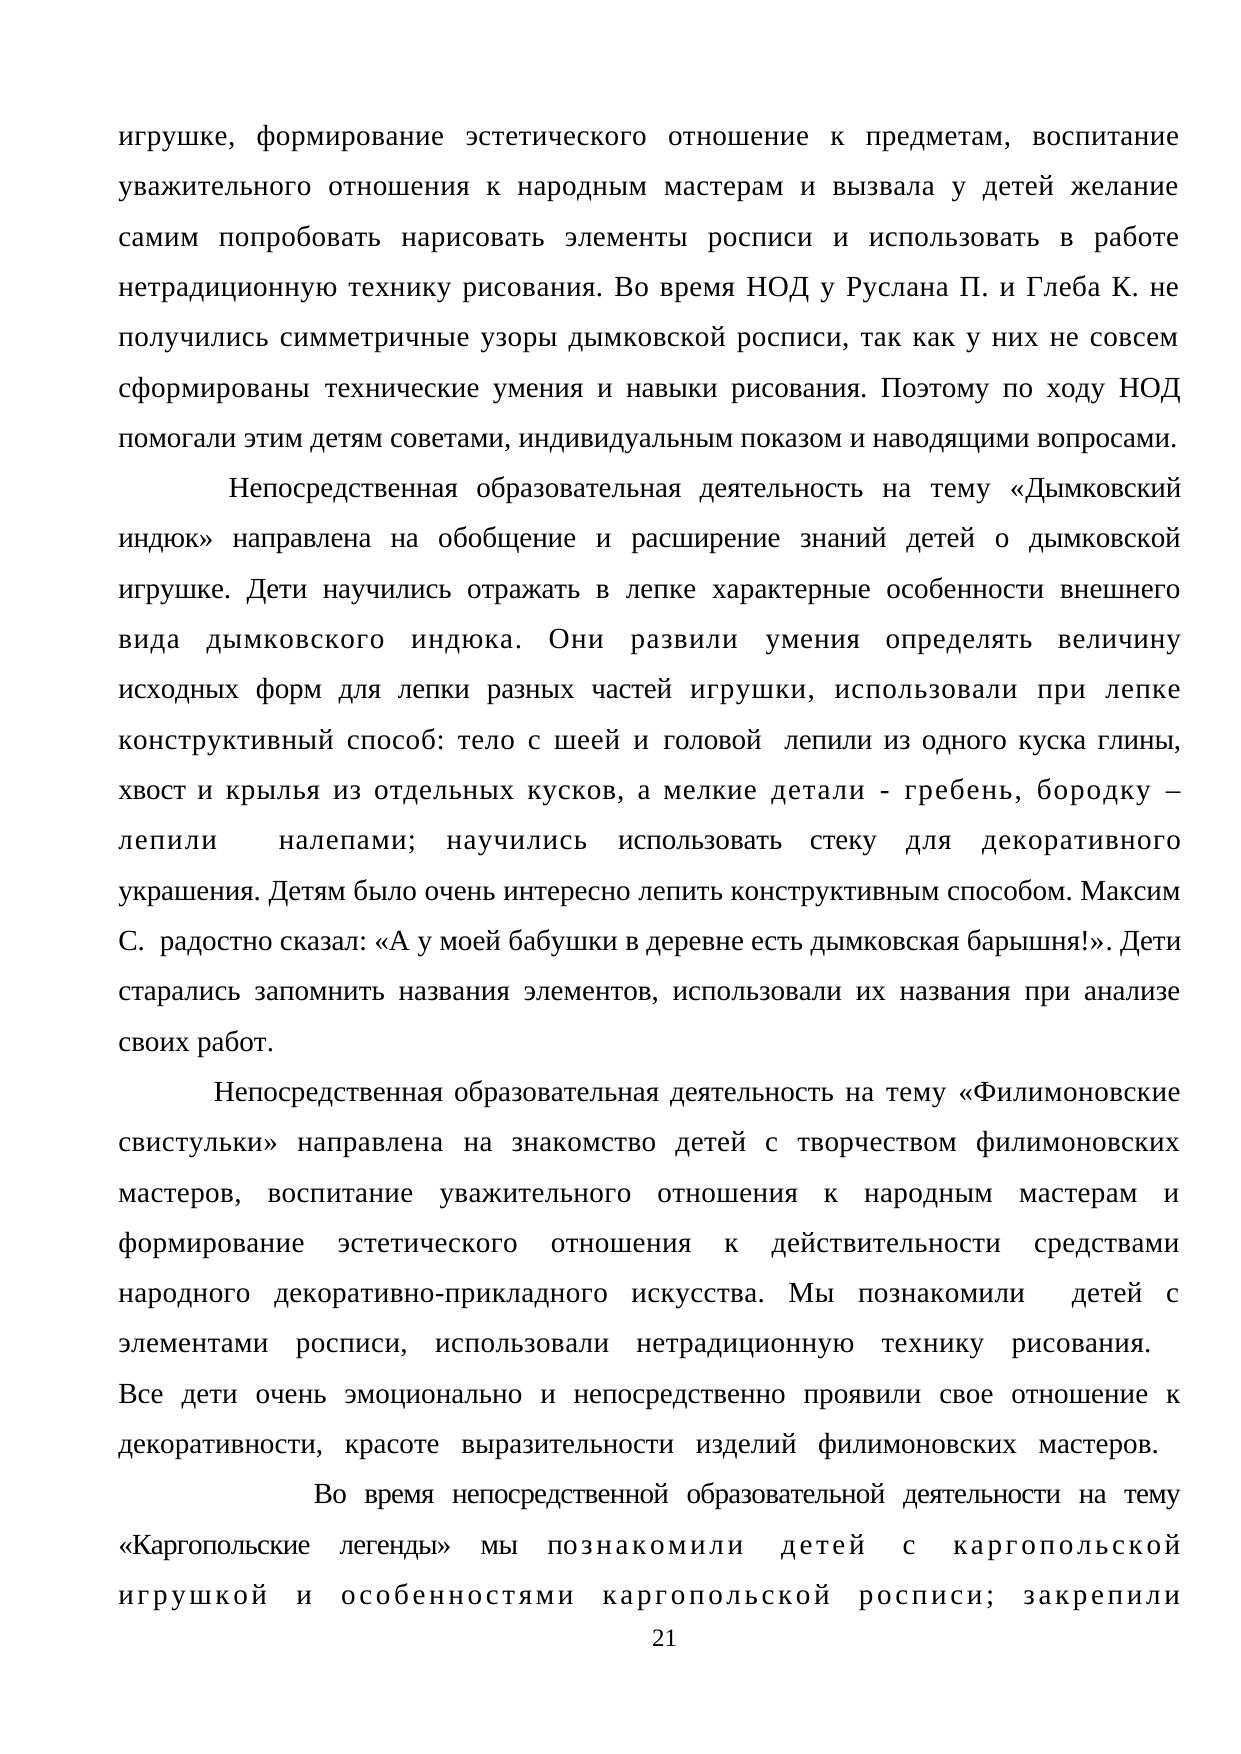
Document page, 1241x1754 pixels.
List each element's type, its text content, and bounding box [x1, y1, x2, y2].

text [118, 1074, 1181, 1611]
text Непосредственная образовательная деятельность на тему «Дымковский индюк» направлена на обобщение и расширение знаний детей о дымковской игрушке. Дети научились отражать в лепке характерные особенности внешнего вида дымковского индюка. Они развили умения определять величину исходных форм для лепки разных частей игрушки, использовали при лепке конструктивный способ: тело с шеей и головой лепили из одного куска глины, хвост и крылья из отдельных кусков, а мелкие детали - гребень, бородку – лепили налепами; научились использовать стеку для декоративного украшения. Детям было очень интересно лепить конструктивным способом. Максим С. радостно сказал: «А у моей бабушки в деревне есть дымковская барышня!». Дети старались запомнить названия элементов, использовали их названия при анализе своих работ. [118, 470, 1181, 1057]
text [118, 118, 1181, 453]
